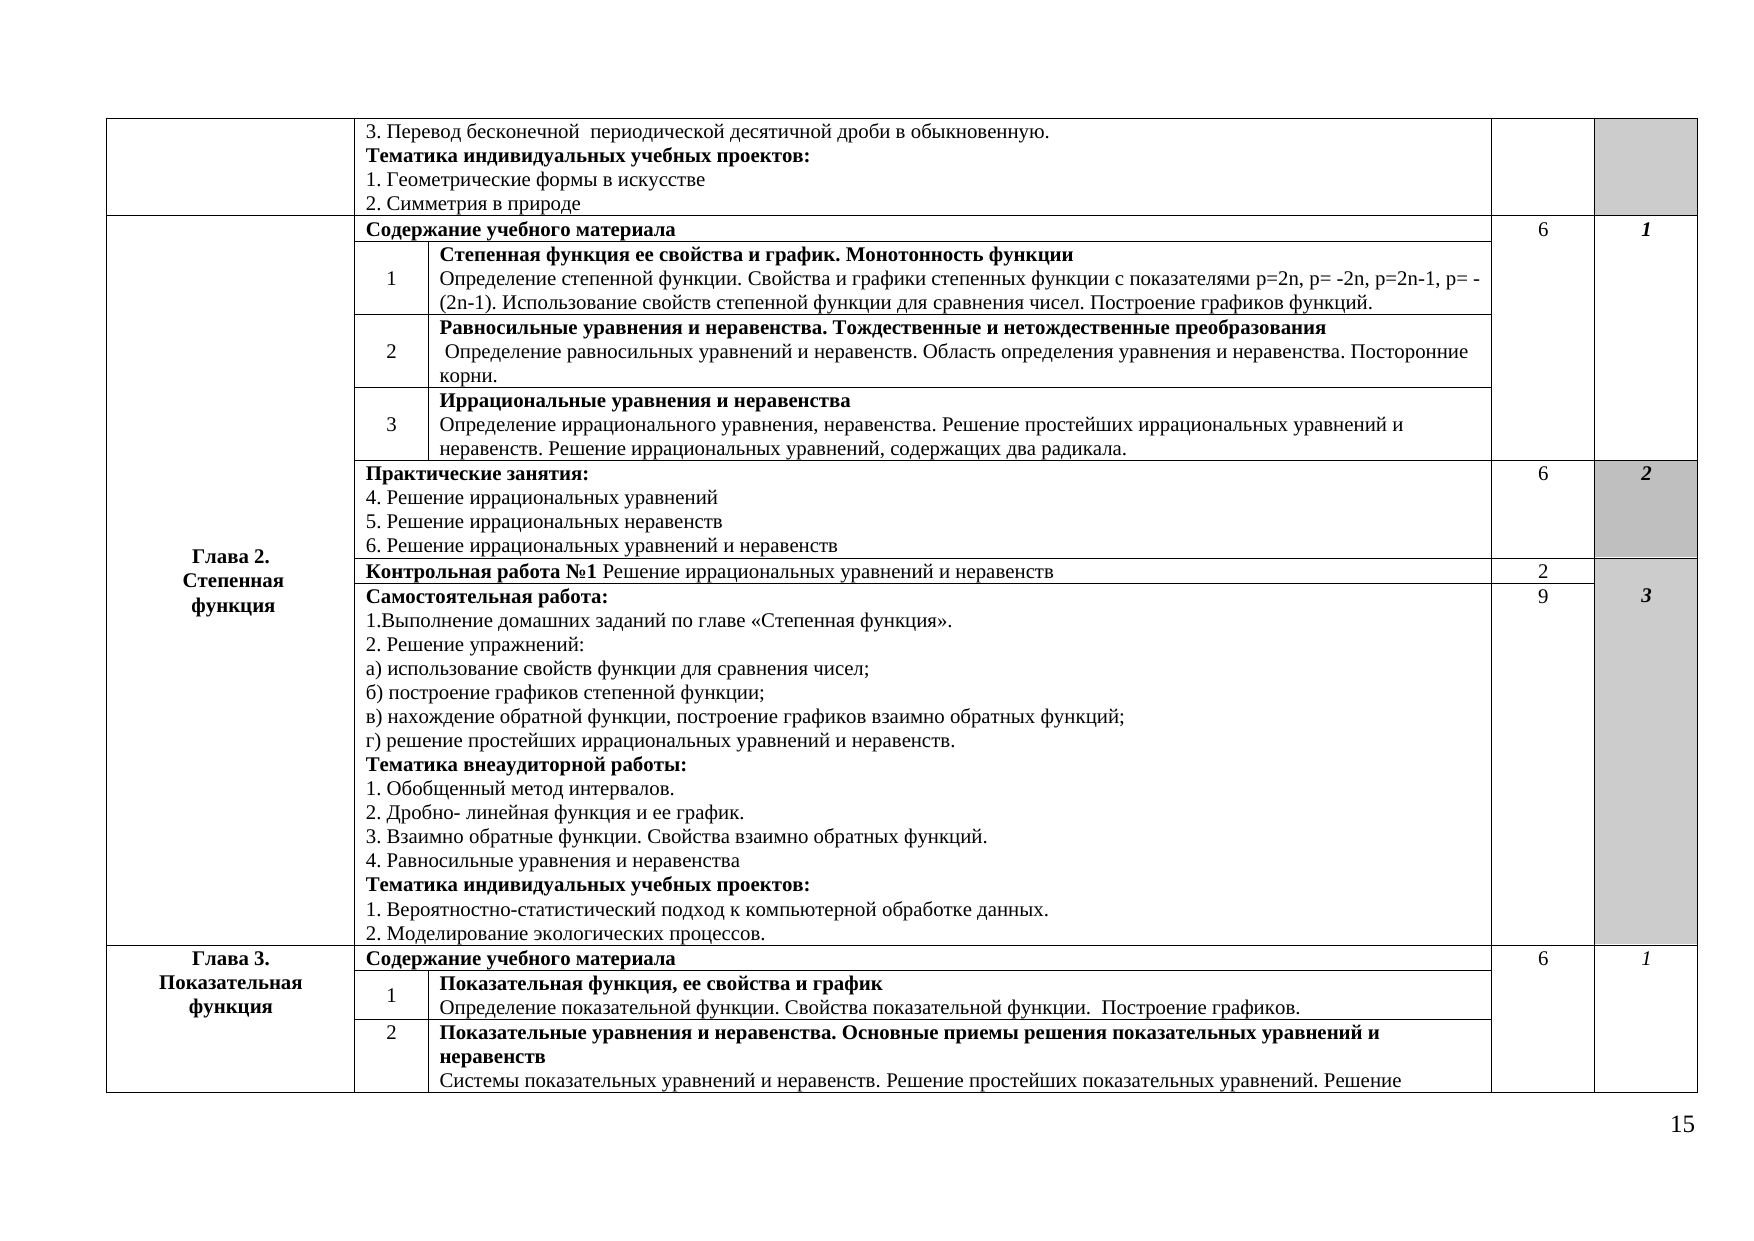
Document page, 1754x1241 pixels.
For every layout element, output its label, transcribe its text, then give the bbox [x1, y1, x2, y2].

table_cell Глава 2. Степенная функция [107, 216, 354, 944]
table_cell [107, 119, 354, 215]
table_cell Содержание учебного материала [355, 946, 1491, 970]
table_cell Содержание учебного материала [355, 216, 1491, 241]
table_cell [355, 119, 1491, 215]
table_cell 3 [1595, 559, 1697, 944]
table_cell Самостоятельная работа: 1.Выполнение домашних заданий по главе «Степенная функция». 2. Решение упражнений: а) использование свойств функции для сравнения чисел; б) построение графиков степенной функции; в) нахождение обратной функции, построение графиков взаимно обратных функций; г) решение простейших иррациональных уравнений и неравенств. Тематика внеаудиторной работы: 1. Обобщенный метод интервалов. 2. Дробно- линейная функция и ее график. 3. Взаимно обратные функции. Свойства взаимно обратных функций. 4. Равносильные уравнения и неравенства Тематика индивидуальных учебных проектов: 1. Вероятностно-статистический подход к компьютерной обработке данных. 2. Моделирование экологических процессов. [355, 584, 1491, 944]
table_cell 6 [1492, 461, 1594, 557]
table_cell 2 [355, 1020, 428, 1092]
table_cell 1 [1595, 946, 1697, 1092]
table_cell 6 [1492, 946, 1594, 1092]
table_cell Равносильные уравнения и неравенства. Тождественные и нетождественные преобразования Определение равносильных уравнений и неравенств. Область определения уравнения и неравенства. Посторонние корни. [429, 315, 1491, 387]
table_cell 3 [355, 388, 428, 460]
table_cell Глава 3. Показательная функция [107, 946, 354, 1092]
table_cell 1 [355, 971, 428, 1019]
table_cell Показательная функция, ее свойства и график Определение показательной функции. Свойства показательной функции. Построение графиков. [429, 971, 1491, 1019]
table_cell 3 [1595, 119, 1697, 215]
table_cell 9 [1492, 584, 1594, 944]
table_cell 1 [1595, 216, 1697, 460]
table_cell 2 [1492, 559, 1594, 583]
table_cell 6 [1492, 216, 1594, 460]
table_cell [429, 1020, 1491, 1092]
table_cell 1 [355, 242, 428, 314]
table_cell Степенная функция ее свойства и график. Монотонность функции Определение степенной функции. Свойства и графики степенных функции с показателями p=2n, p= -2n, p=2n-1, p= -(2n-1). Использование свойств степенной функции для сравнения чисел. Построение графиков функций. [429, 242, 1491, 314]
table_cell 7 [1492, 119, 1594, 215]
table_cell Иррациональные уравнения и неравенства Определение иррационального уравнения, неравенства. Решение простейших иррациональных уравнений и неравенств. Решение иррациональных уравнений, содержащих два радикала. [429, 388, 1491, 460]
table_cell 2 [1595, 461, 1697, 557]
table_cell 2 [355, 315, 428, 387]
table_cell Практические занятия: 4. Решение иррациональных уравнений 5. Решение иррациональных неравенств 6. Решение иррациональных уравнений и неравенств [355, 461, 1491, 557]
table_cell Контрольная работа №1 Решение иррациональных уравнений и неравенств [355, 559, 1491, 583]
